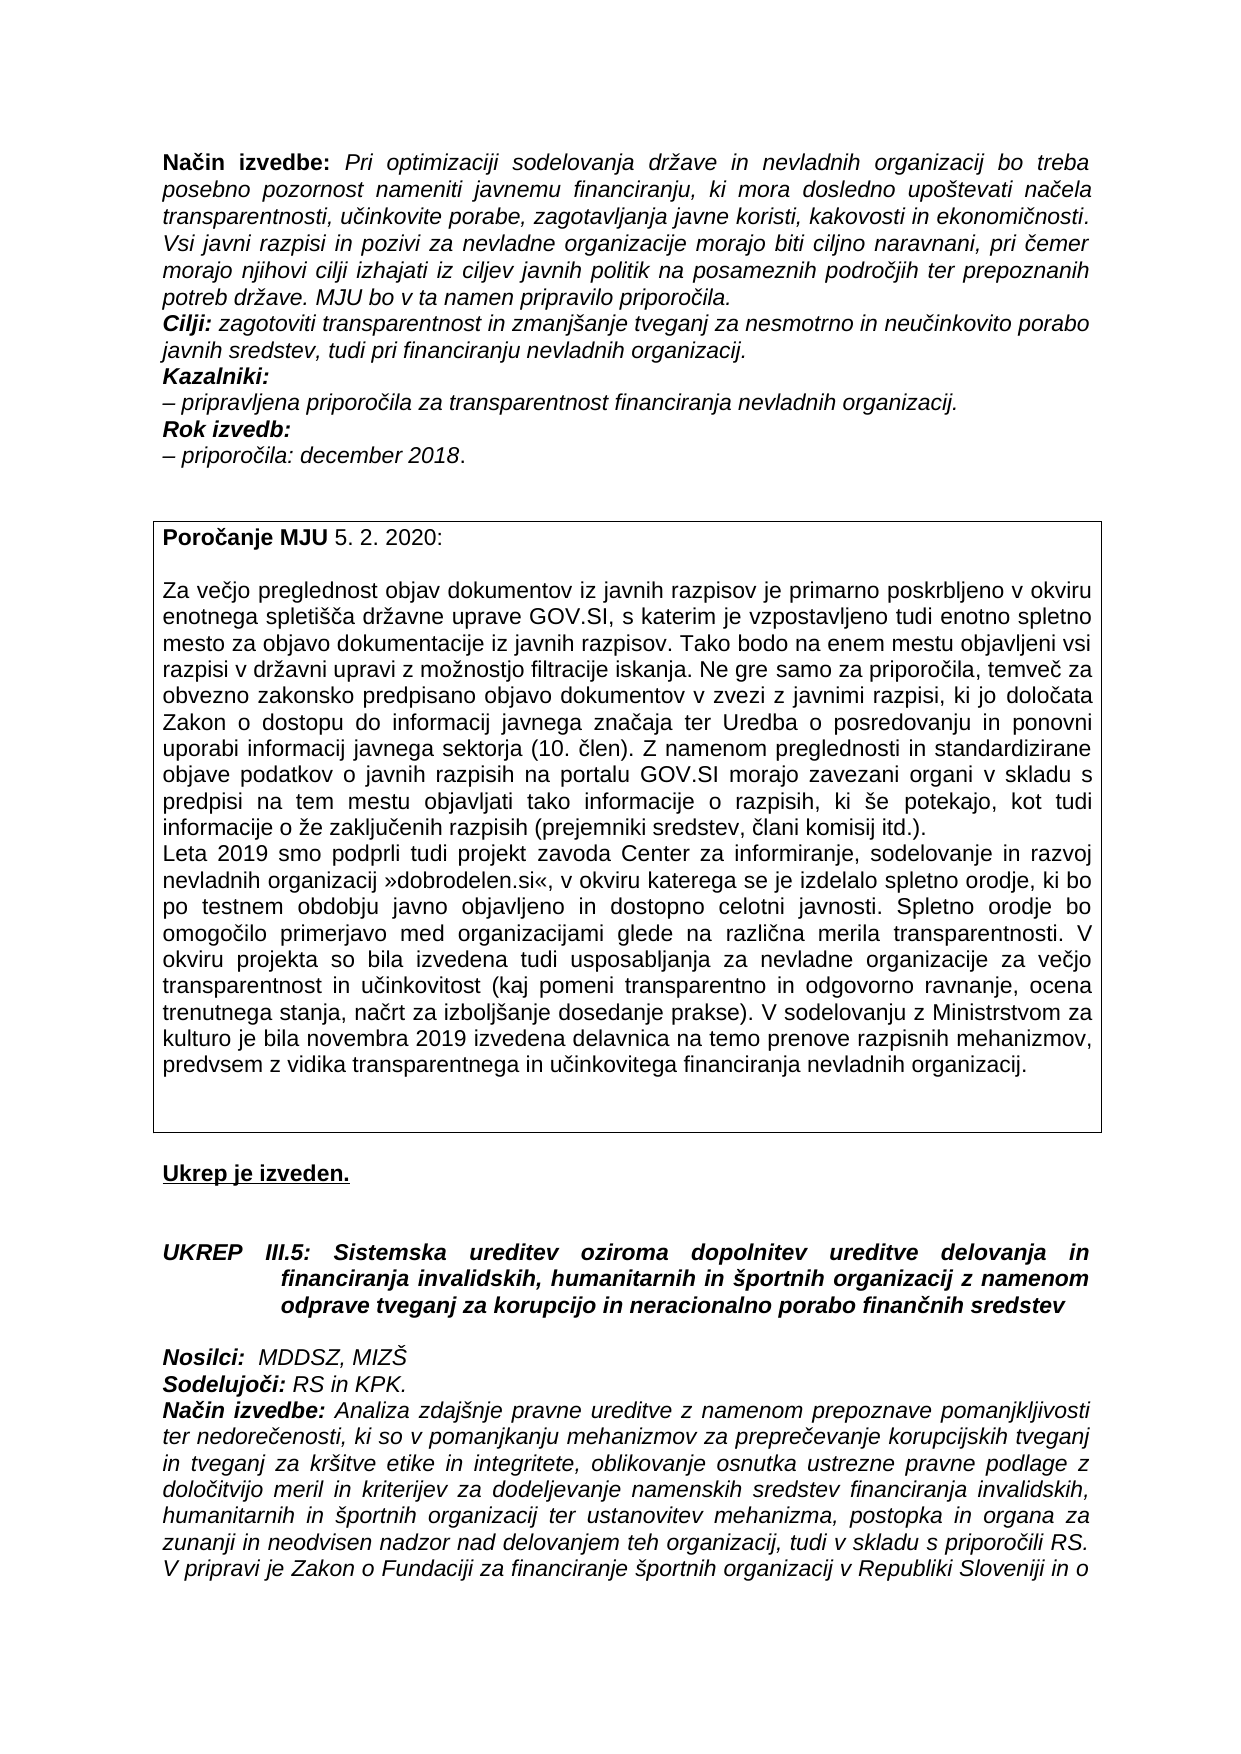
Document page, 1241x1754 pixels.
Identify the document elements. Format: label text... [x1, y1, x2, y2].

text UKREP III.5: Sistemska ureditev oziroma dopolnitev ureditve delovanja in financiranja invalidskih, humanitarnih in športnih organizacij z namenom odprave tveganj za korupcijo in neracionalno porabo finančnih sredstev [162, 1239, 1092, 1318]
text Kazalniki: [162, 363, 1092, 389]
text Leta 2019 smo podprli tudi projekt zavoda Center za informiranje, sodelovanje in razvoj nevladnih organizacij »dobrodelen.si«, v okviru katerega se je izdelalo spletno orodje, ki bo po testnem obdobju javno objavljeno in dostopno celotni javnosti. Spletno orodje bo omogočilo primerjavo med organizacijami glede na različna merila transparentnosti. V okviru projekta so bila izvedena tudi usposabljanja za nevladne organizacije za večjo transparentnost in učinkovitost (kaj pomeni transparentno in odgovorno ravnanje, ocena trenutnega stanja, načrt za izboljšanje dosedanje prakse). V sodelovanju z Ministrstvom za kulturo je bila novembra 2019 izvedena delavnica na temo prenove razpisnih mehanizmov, predvsem z vidika transparentnega in učinkovitega financiranja nevladnih organizacij. [162, 840, 1092, 1078]
text – priporočila: december 2018. [162, 442, 1092, 468]
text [162, 1397, 1092, 1581]
text Poročanje MJU 5. 2. 2020: [154, 522, 1101, 551]
text Način izvedbe: Pri optimizaciji sodelovanja države in nevladnih organizacij bo treba posebno pozornost nameniti javnemu financiranju, ki mora dosledno upoštevati načela transparentnosti, učinkovite porabe, zagotavljanja javne koristi, kakovosti in ekonomičnosti. Vsi javni razpisi in pozivi za nevladne organizacije morajo biti ciljno naravnani, pri čemer morajo njihovi cilji izhajati iz ciljev javnih politik na posameznih področjih ter prepoznanih potreb države. MJU bo v ta namen pripravilo priporočila. [162, 148, 1092, 310]
text Za večjo preglednost objav dokumentov iz javnih razpisov je primarno poskrbljeno v okviru enotnega spletišča državne uprave GOV.SI, s katerim je vzpostavljeno tudi enotno spletno mesto za objavo dokumentacije iz javnih razpisov. Tako bodo na enem mestu objavljeni vsi razpisi v državni upravi z možnostjo filtracije iskanja. Ne gre samo za priporočila, temveč za obvezno zakonsko predpisano objavo dokumentov v zvezi z javnimi razpisi, ki jo določata Zakon o dostopu do informacij javnega značaja ter Uredba o posredovanju in ponovni uporabi informacij javnega sektorja (10. člen). Z namenom preglednosti in standardizirane objave podatkov o javnih razpisih na portalu GOV.SI morajo zavezani organi v skladu s predpisi na tem mestu objavljati tako informacije o razpisih, ki še potekajo, kot tudi informacije o že zaključenih razpisih (prejemniki sredstev, člani komisij itd.). [162, 577, 1092, 840]
text Cilji: zagotoviti transparentnost in zmanjšanje tveganj za nesmotrno in neučinkovito porabo javnih sredstev, tudi pri financiranju nevladnih organizacij. [162, 310, 1092, 363]
text Ukrep je izveden. [162, 1160, 1092, 1186]
text Rok izvedb: [162, 416, 1092, 442]
text Sodelujoči: RS in KPK. [162, 1371, 1092, 1397]
text Nosilci: MDDSZ, MIZŠ [162, 1344, 1092, 1371]
text – pripravljena priporočila za transparentnost financiranja nevladnih organizacij. [162, 389, 1092, 416]
